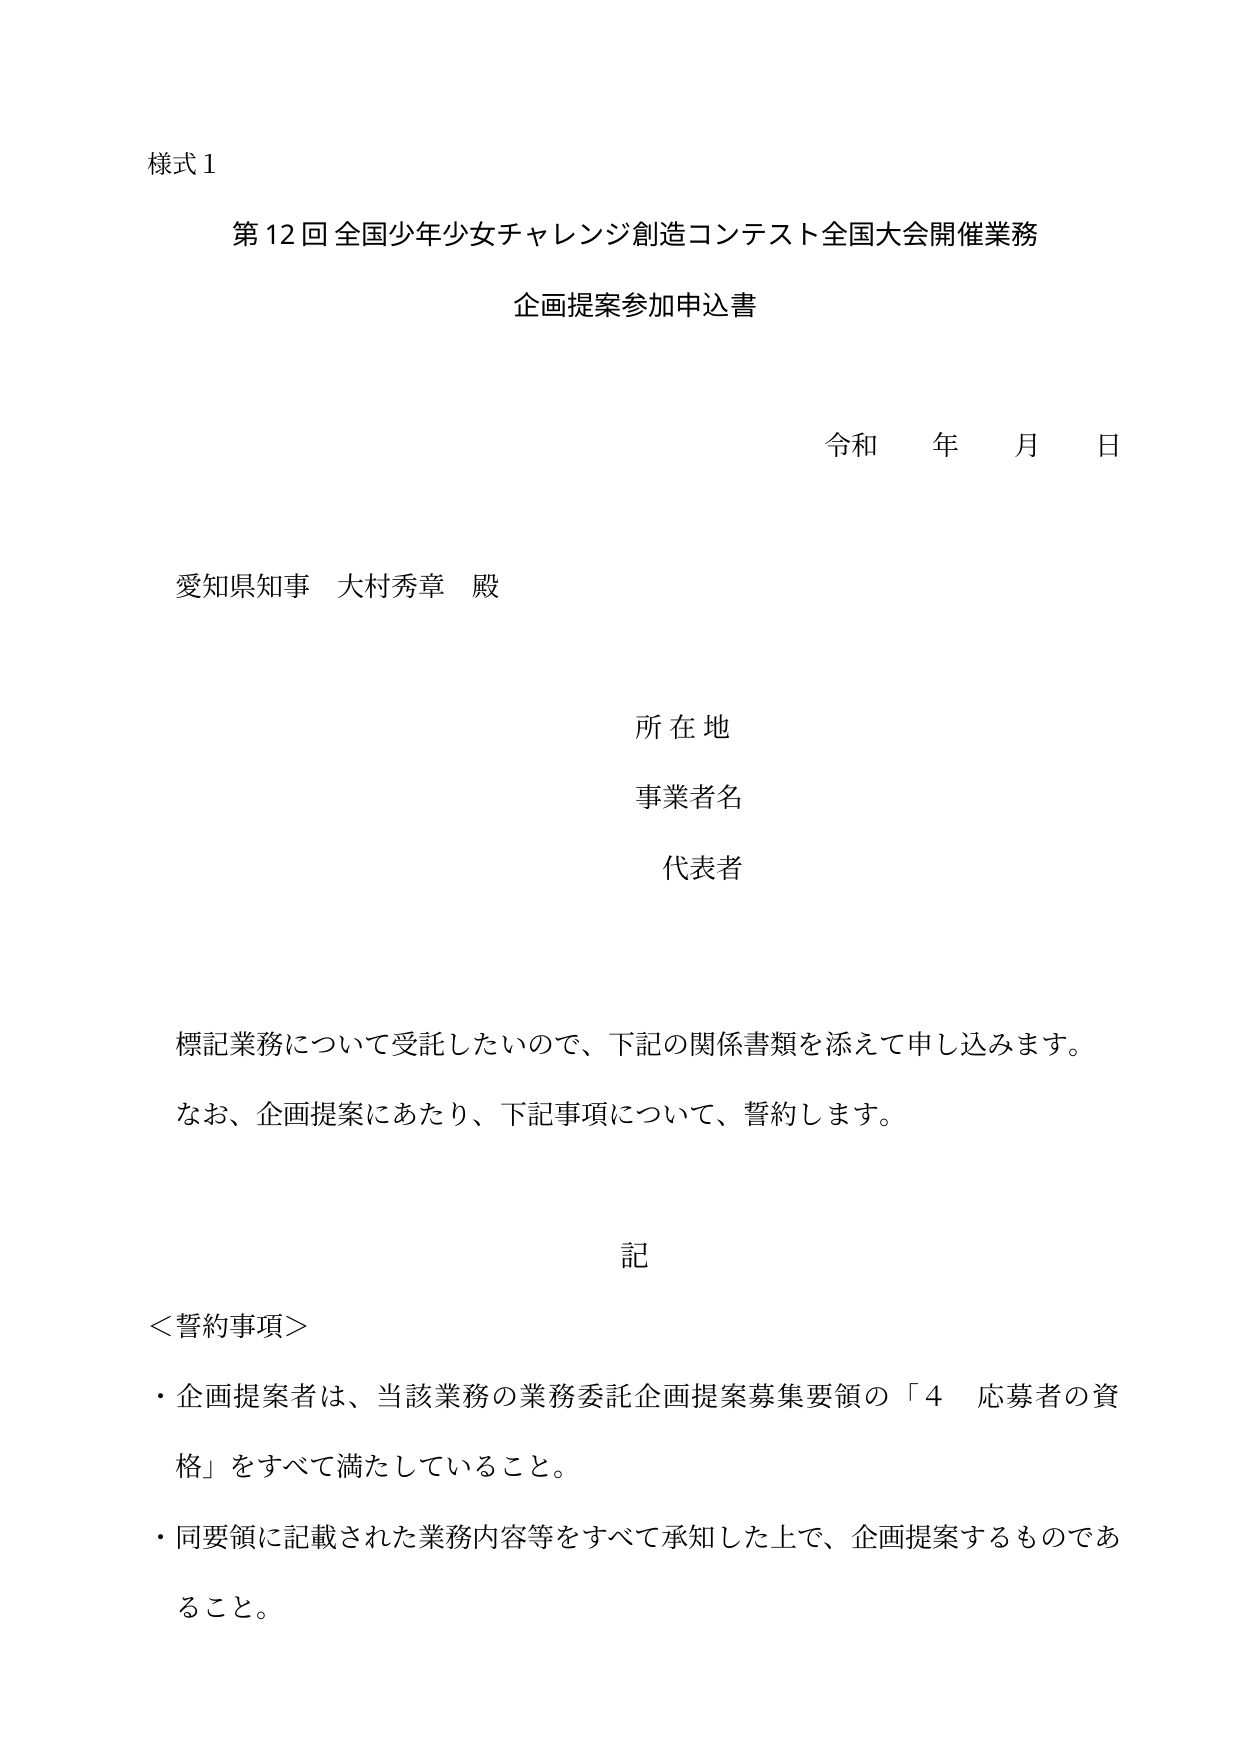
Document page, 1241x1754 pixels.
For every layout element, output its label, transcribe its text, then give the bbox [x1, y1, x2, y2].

text 様式１ [148, 127, 1122, 198]
text 標記業務について受託したいので、下記の関係書類を添えて申し込みます。 [148, 1007, 1122, 1078]
text 企画提案参加申込書 [148, 268, 1122, 338]
text 令和 年 月 日 [148, 409, 1122, 479]
text ・企画提案者は、当該業務の業務委託企画提案募集要領の「４ 応募者の資格」をすべて満たしていること。 [148, 1359, 1122, 1500]
text 代表者 [148, 831, 1122, 902]
text 愛知県知事 大村秀章 殿 [148, 550, 1122, 620]
text ・同要領に記載された業務内容等をすべて承知した上で、企画提案するものであること。 [148, 1500, 1122, 1641]
text 第12回 全国少年少女チャレンジ創造コンテスト全国大会開催業務 [148, 198, 1122, 268]
text 事業者名 [148, 761, 1122, 831]
text ＜誓約事項＞ [148, 1289, 1122, 1359]
text なお、企画提案にあたり、下記事項について、誓約します。 [148, 1078, 1122, 1148]
text 所 在 地 [148, 691, 1122, 761]
subtitle 記 [148, 1219, 1122, 1289]
